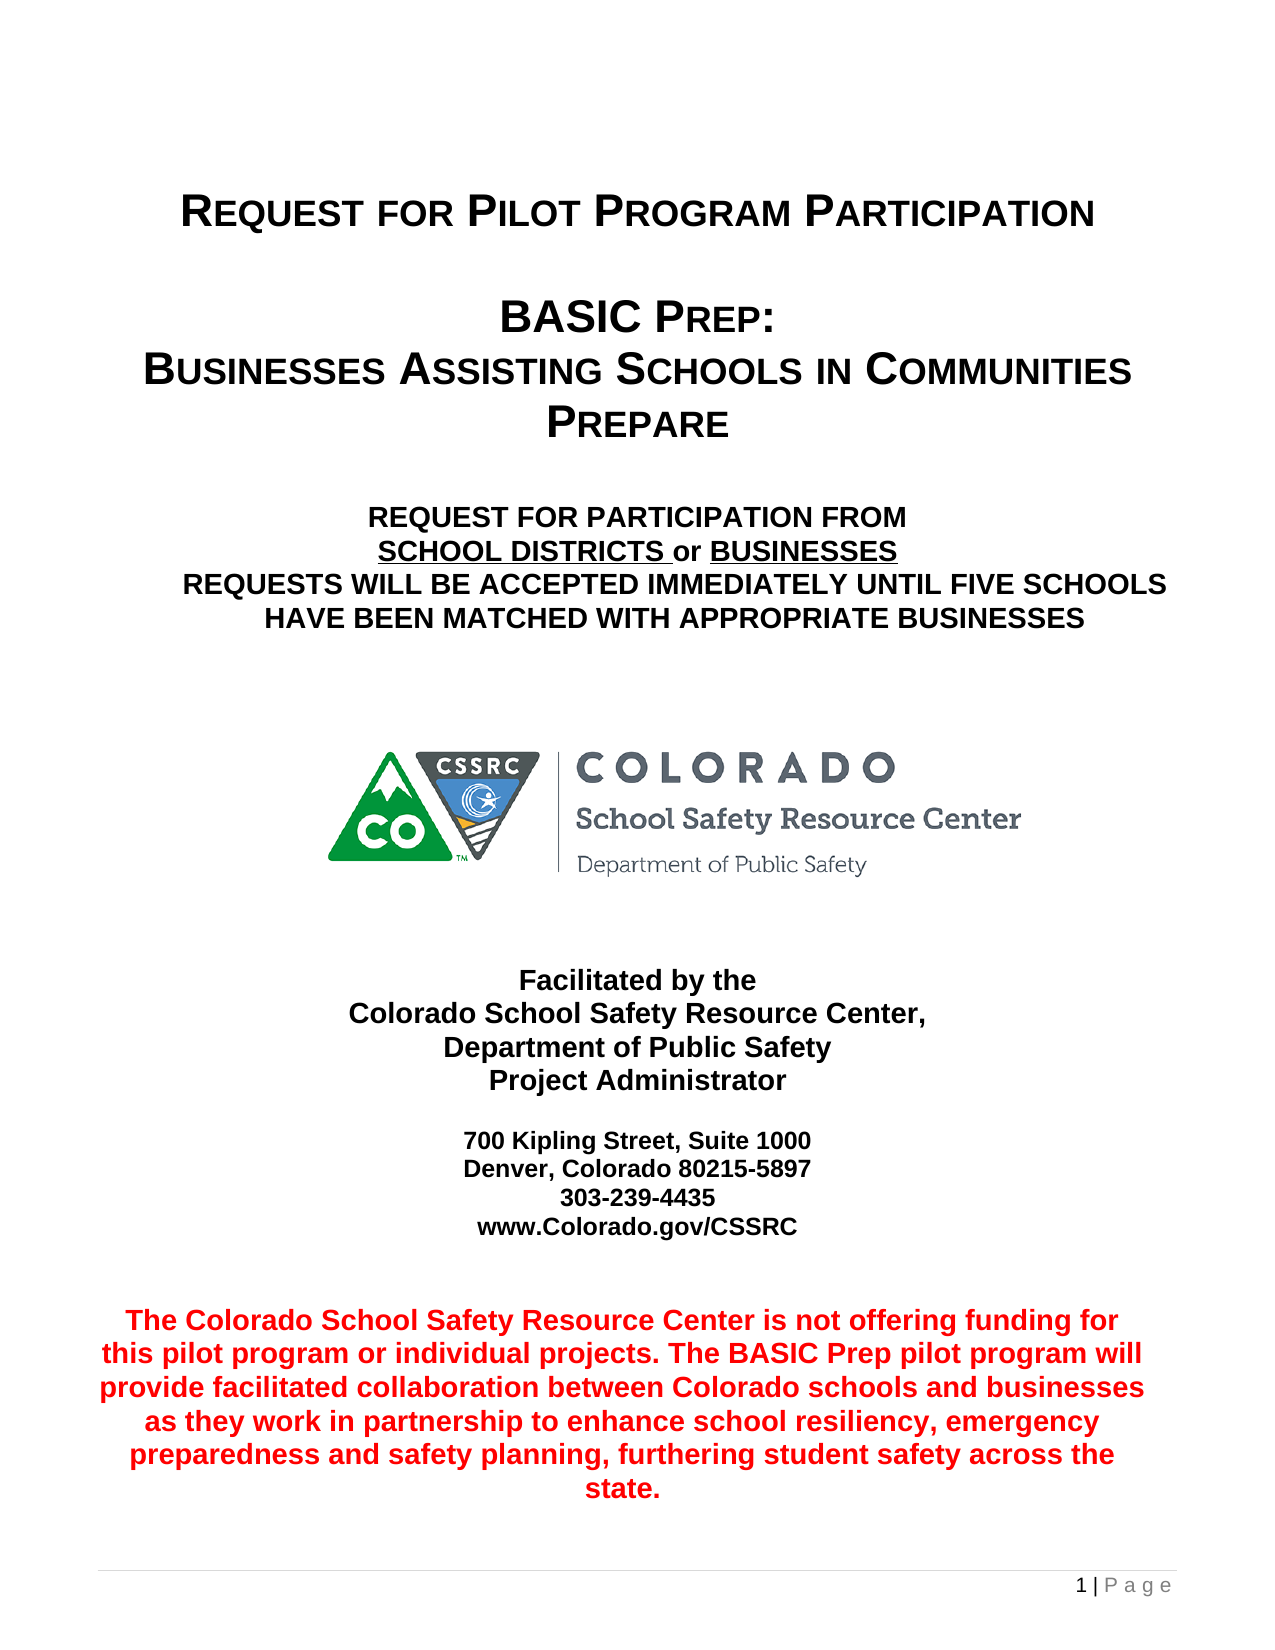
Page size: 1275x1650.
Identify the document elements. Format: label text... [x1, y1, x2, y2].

text The Colorado School Safety Resource Center is not offering funding for this pilot program or individual projects. The BASIC Prep pilot program will provide facilitated collaboration between Colorado schools and businesses as they work in partnership to enhance school resiliency, emergency preparedness and safety planning, furthering student safety across the state. [97, 1303, 1147, 1504]
text 700 Kipling Street, Suite 1000 [97, 1126, 1177, 1154]
text SCHOOL DISTRICTS or BUSINESSES [97, 533, 1177, 567]
text Project Administrator [97, 1063, 1177, 1097]
text Businesses Assisting Schools in Communities Prepare [97, 342, 1177, 447]
text Request for Pilot Program Participation [97, 184, 1177, 236]
text Colorado School Safety Resource Center, [97, 996, 1177, 1030]
text Facilitated by the [97, 963, 1177, 996]
text Department of Public Safety [97, 1030, 1177, 1063]
text REQUEST FOR PARTICIPATION FROM [97, 500, 1177, 533]
text Denver, Colorado 80215-5897 [97, 1154, 1177, 1183]
picture [325, 749, 1022, 878]
text REQUESTS WILL BE ACCEPTED IMMEDIATELY UNTIL FIVE SCHOOLS HAVE BEEN MATCHED WITH APPROPRIATE BUSINESSES [172, 567, 1177, 634]
text BASIC Prep: [97, 289, 1177, 342]
text 303-239-4435 [97, 1183, 1177, 1212]
text www.Colorado.gov/CSSRC [97, 1212, 1177, 1241]
